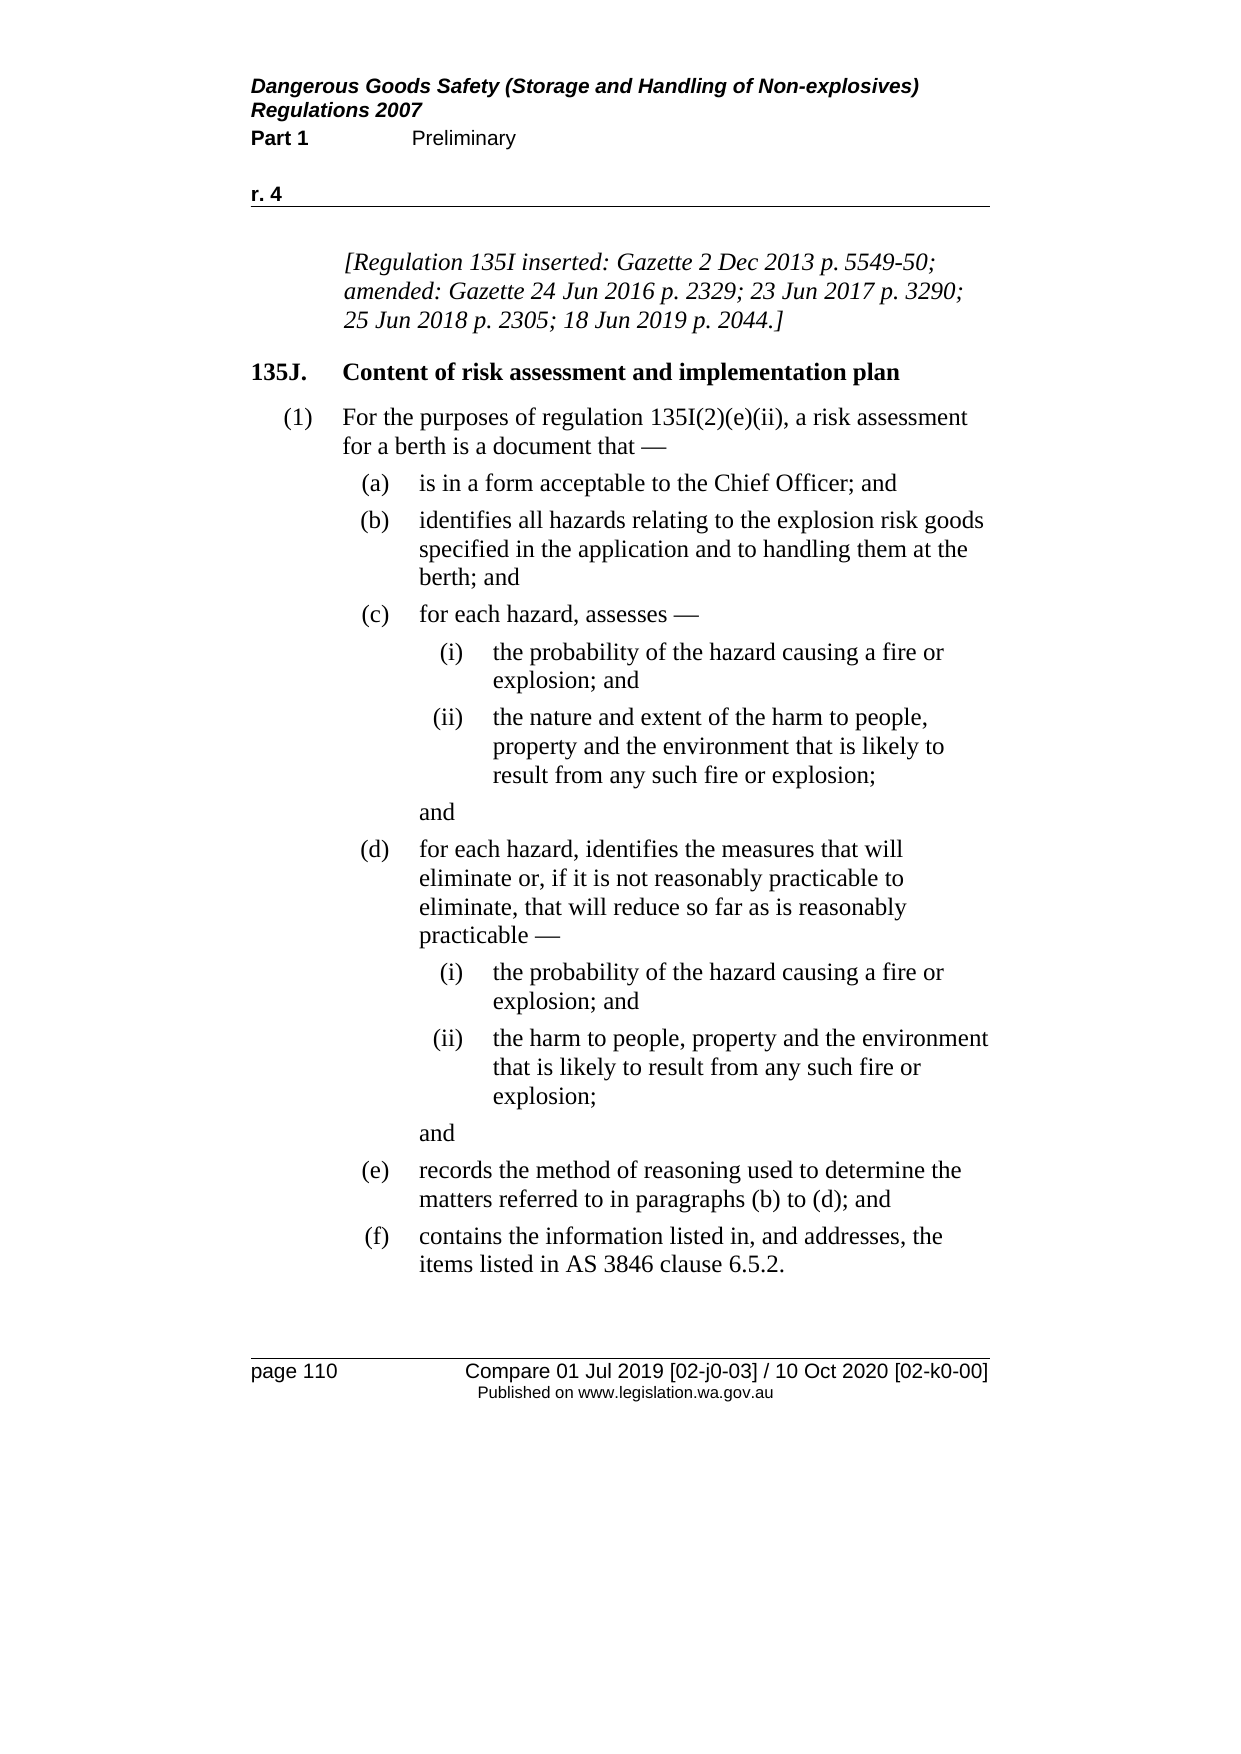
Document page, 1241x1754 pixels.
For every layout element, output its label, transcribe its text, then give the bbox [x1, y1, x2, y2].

text (e) records the method of reasoning used to determine the matters referred to in paragraphs (b) to (d); and [251, 1155, 990, 1212]
text (ii) the harm to people, property and the environment that is likely to result from any such fire or explosion; [251, 1023, 990, 1109]
text (1) For the purposes of regulation 135I(2)(e)(ii), a risk assessment for a berth is a document that — [251, 402, 990, 459]
text (f) contains the information listed in, and addresses, the items listed in AS 3846 clause 6.5.2. [251, 1221, 990, 1278]
text (i) the probability of the hazard causing a fire or explosion; and [251, 637, 990, 694]
text [Regulation 135I inserted: Gazette 2 Dec 2013 p. 5549-50; amended: Gazette 24 Jun 2016 p. 2329; 23 Jun 2017 p. 3290; 25 Jun 2018 p. 2305; 18 Jun 2019 p. 2044.] [251, 247, 990, 334]
text (i) the probability of the hazard causing a fire or explosion; and [251, 957, 990, 1015]
text (c) for each hazard, assesses — [251, 599, 990, 628]
text (d) for each hazard, identifies the measures that will eliminate or, if it is not reasonably practicable to eliminate, that will reduce so far as is reasonably practicable — [251, 834, 990, 949]
text (b) identifies all hazards relating to the explosion risk goods specified in the application and to handling them at the berth; and [251, 505, 990, 591]
text and [251, 1118, 990, 1147]
text (ii) the nature and extent of the harm to people, property and the environment that is likely to result from any such fire or explosion; [251, 702, 990, 789]
text and [251, 797, 990, 826]
text (a) is in a form acceptable to the Chief Officer; and [251, 468, 990, 497]
subtitle 135J. Content of risk assessment and implementation plan [251, 357, 990, 385]
